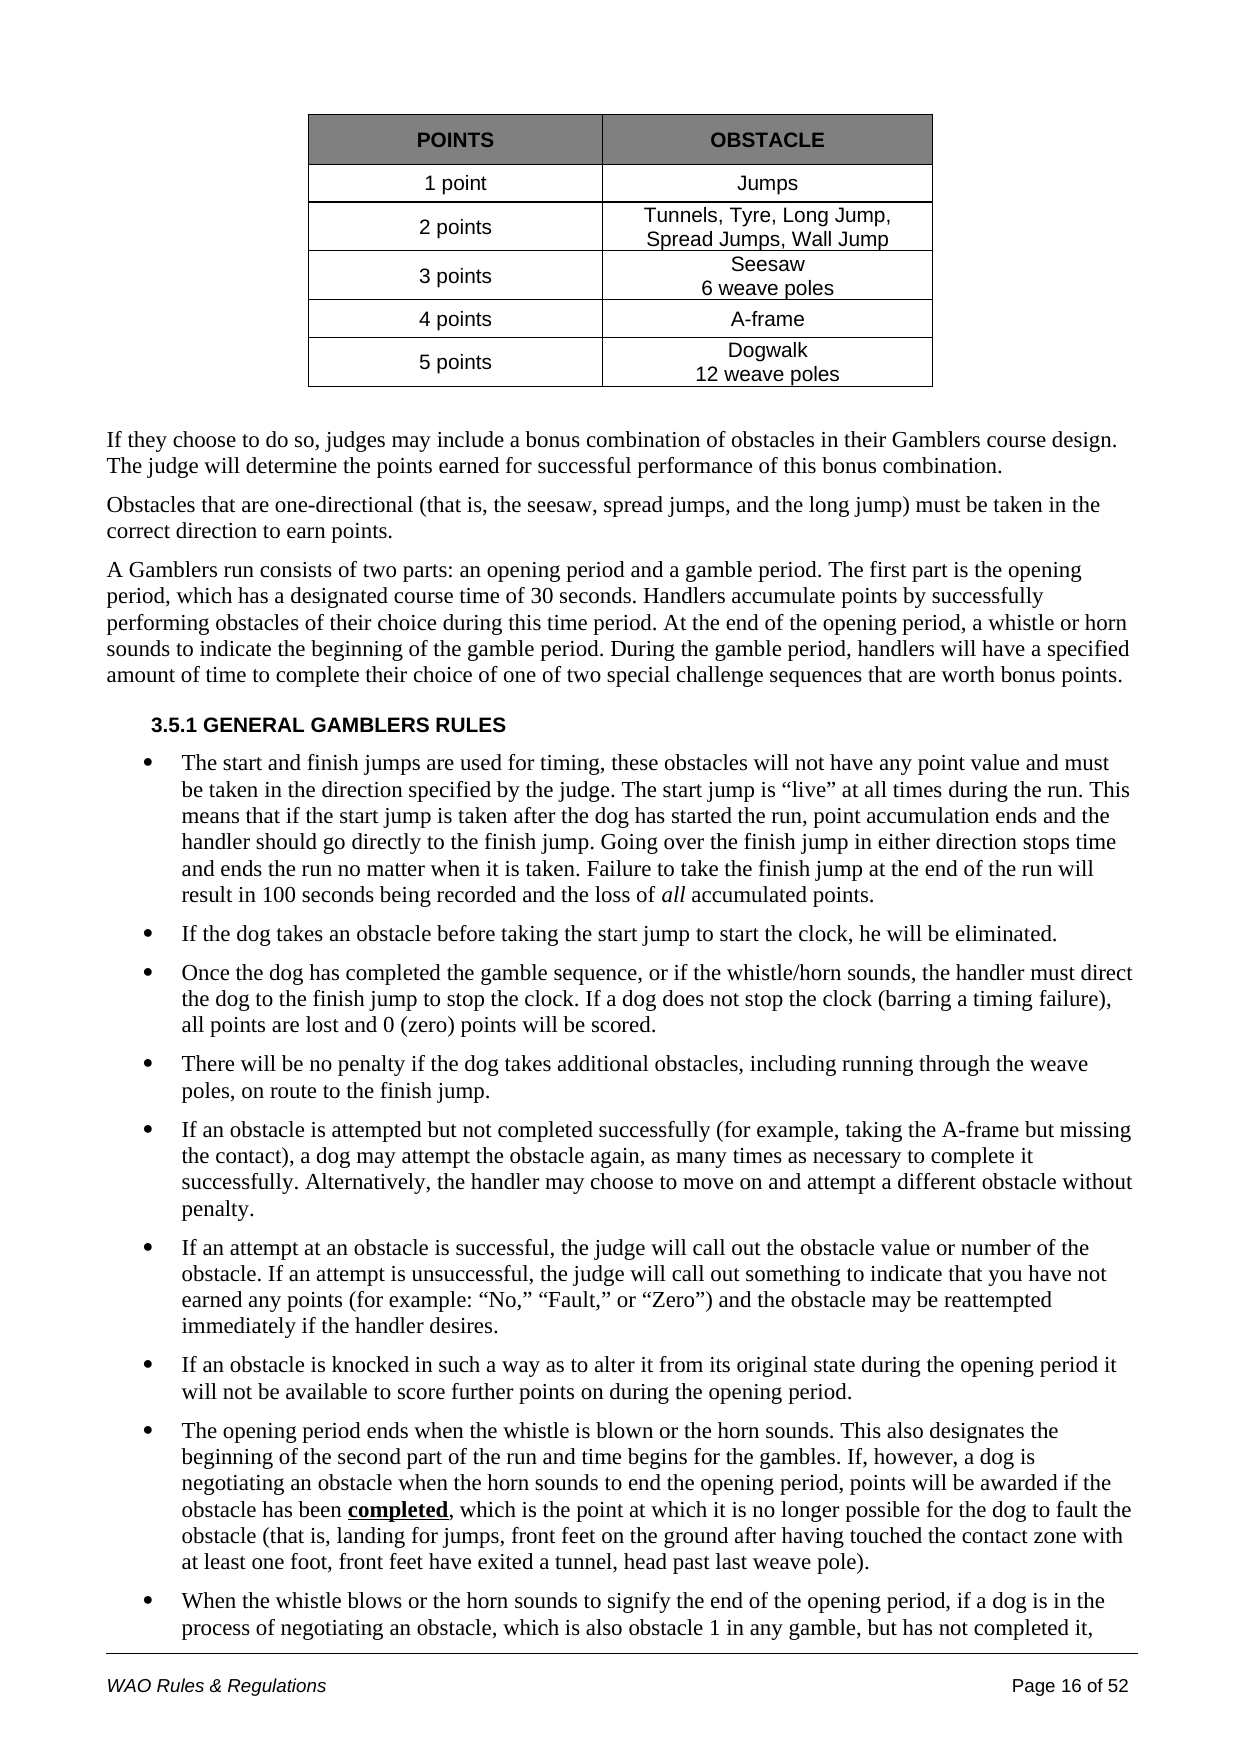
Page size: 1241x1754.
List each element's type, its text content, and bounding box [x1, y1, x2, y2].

list If an attempt at an obstacle is successful, the judge will call out the obstacle value or number of the obstacle. If an attempt is unsuccessful, the judge will call out something to indicate that you have not earned any points (for example: “No,” “Fault,” or “Zero”) and the obstacle may be reattempted immediately if the handler desires. [144, 1233, 1134, 1339]
list Once the dog has completed the gamble sequence, or if the whistle/horn sounds, the handler must direct the dog to the finish jump to stop the clock. If a dog does not stop the clock (barring a timing failure), all points are lost and 0 (zero) points will be scored. [144, 959, 1134, 1038]
text General Gamblers Rules [151, 713, 1134, 737]
table_cell Tunnels, Tyre, Long Jump, Spread Jumps, Wall Jump [603, 203, 932, 250]
table_cell 5 points [309, 338, 602, 386]
table_cell Jumps [603, 165, 932, 201]
table_cell 2 points [309, 203, 602, 250]
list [144, 1587, 1134, 1640]
list There will be no penalty if the dog takes additional obstacles, including running through the weave poles, on route to the finish jump. [144, 1050, 1134, 1103]
list If the dog takes an obstacle before taking the start jump to start the clock, he will be eliminated. [144, 920, 1134, 946]
text Obstacles that are one-directional (that is, the seesaw, spread jumps, and the long jump) must be taken in the correct direction to earn points. [106, 491, 1134, 544]
list If an obstacle is knocked in such a way as to alter it from its original state during the opening period it will not be available to score further points on during the opening period. [144, 1351, 1134, 1404]
table_header POINTS [309, 115, 602, 164]
table_cell Seesaw 6 weave poles [603, 251, 932, 299]
table_cell 1 point [309, 165, 602, 201]
table_header OBSTACLE [603, 115, 932, 164]
table_cell 4 points [309, 300, 602, 337]
list The start and finish jumps are used for timing, these obstacles will not have any point value and must be taken in the direction specified by the judge. The start jump is “live” at all times during the run. This means that if the start jump is taken after the dog has started the run, point accumulation ends and the handler should go directly to the finish jump. Going over the finish jump in either direction stops time and ends the run no matter when it is taken. Failure to take the finish jump at the end of the run will result in 100 seconds being recorded and the loss of all accumulated points. [144, 749, 1134, 907]
table_cell 3 points [309, 251, 602, 299]
text A Gamblers run consists of two parts: an opening period and a gamble period. The first part is the opening period, which has a designated course time of 30 seconds. Handlers accumulate points by successfully performing obstacles of their choice during this time period. At the end of the opening period, a whistle or horn sounds to indicate the beginning of the gamble period. During the gamble period, handlers will have a specified amount of time to complete their choice of one of two special challenge sequences that are worth bonus points. [106, 556, 1134, 688]
text If they choose to do so, judges may include a bonus combination of obstacles in their Gamblers course design. The judge will determine the points earned for successful performance of this bonus combination. [106, 426, 1134, 478]
table_cell A-frame [603, 300, 932, 337]
list The opening period ends when the whistle is blown or the horn sounds. This also designates the beginning of the second part of the run and time begins for the gambles. If, however, a dog is negotiating an obstacle when the horn sounds to end the opening period, points will be awarded if the obstacle has been completed, which is the point at which it is no longer possible for the dog to fault the obstacle (that is, landing for jumps, front feet on the ground after having touched the contact zone with at least one foot, front feet have exited a tunnel, head past last weave pole). [144, 1417, 1134, 1575]
list If an obstacle is attempted but not completed successfully (for example, taking the A-frame but missing the contact), a dog may attempt the obstacle again, as many times as necessary to complete it successfully. Alternatively, the handler may choose to move on and attempt a different obstacle without penalty. [144, 1116, 1134, 1221]
table_cell Dogwalk 12 weave poles [603, 338, 932, 386]
